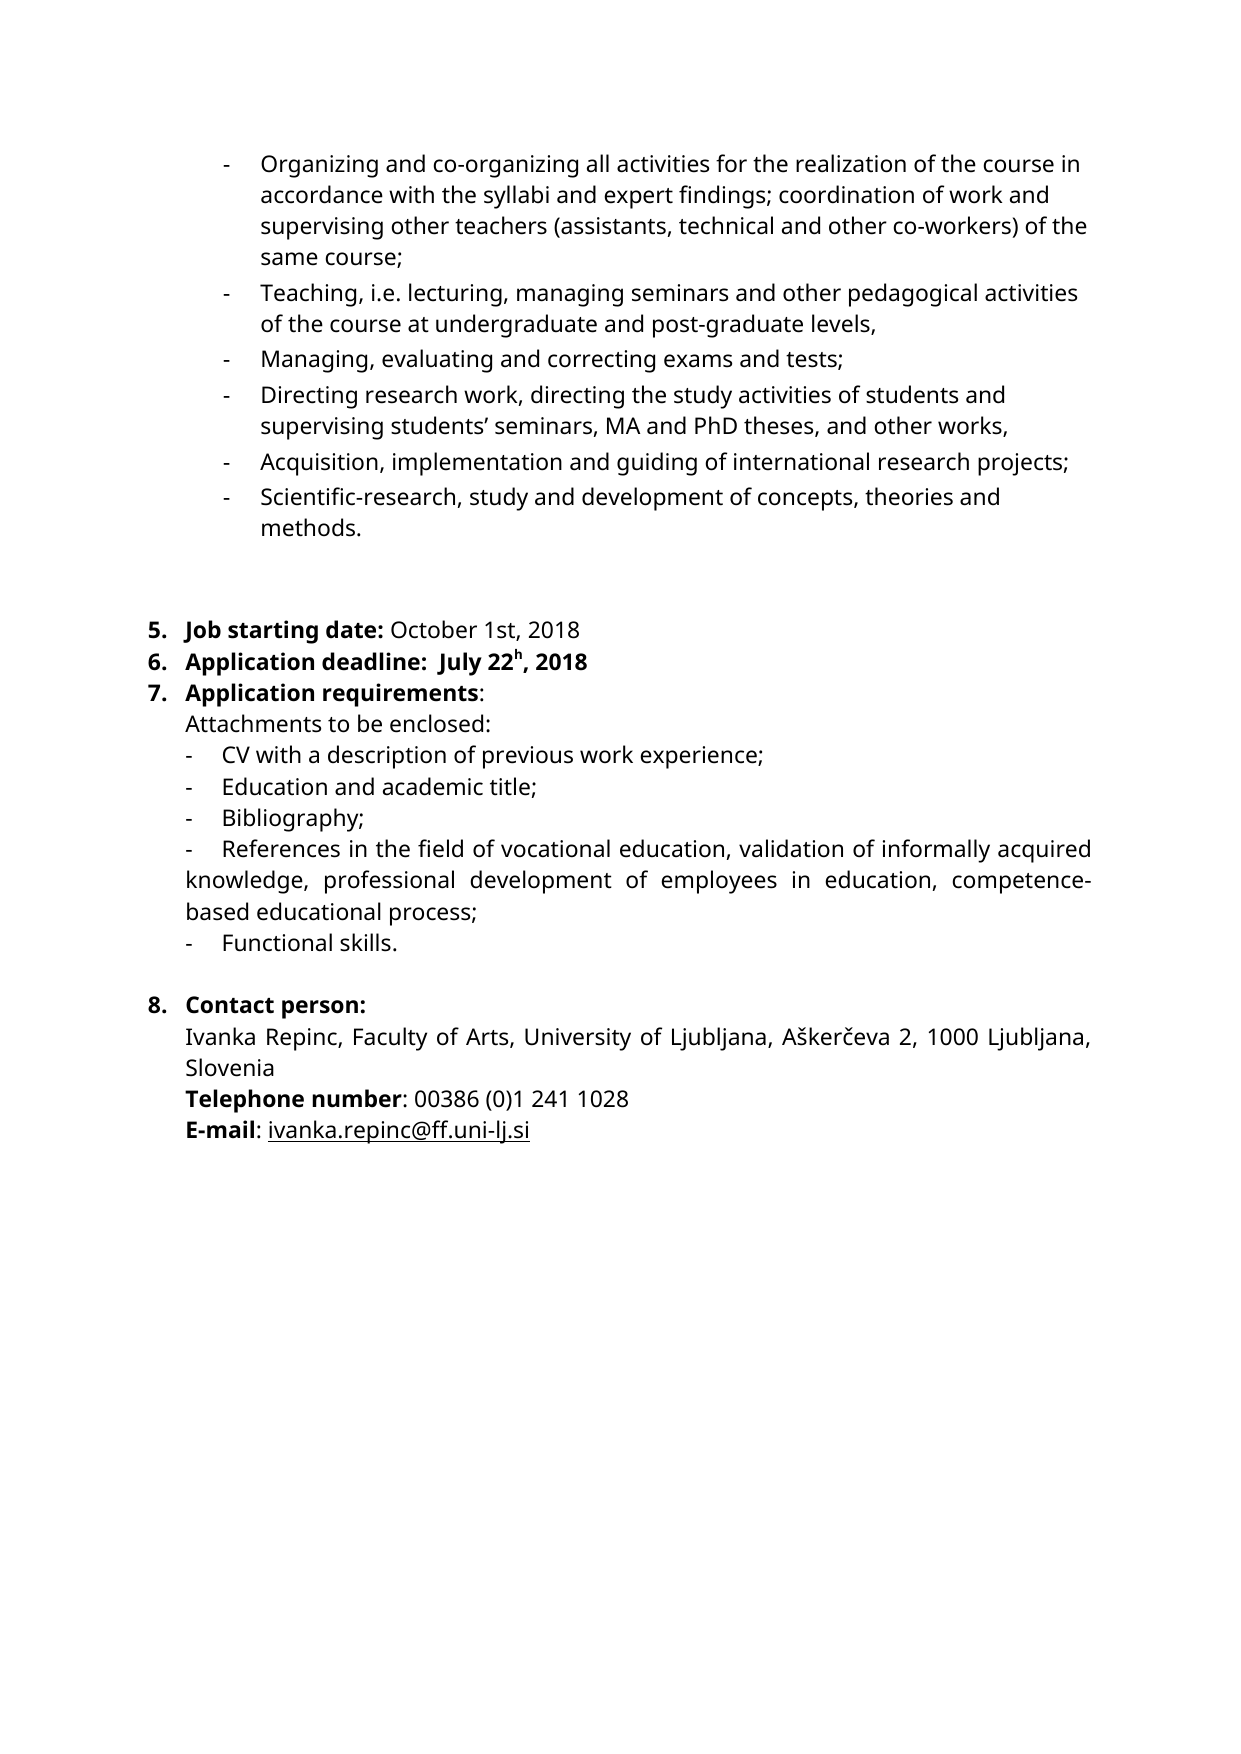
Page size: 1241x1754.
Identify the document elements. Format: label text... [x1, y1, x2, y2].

text Attachments to be enclosed: [185, 708, 1093, 739]
list Managing, evaluating and correcting exams and tests; [223, 343, 1093, 375]
text Telephone number: 00386 (0)1 241 1028 [148, 1083, 1093, 1114]
text - Education and academic title; [185, 771, 1093, 802]
list Directing research work, directing the study activities of students and supervising students’ seminars, MA and PhD theses, and other works, [223, 379, 1093, 441]
text - Bibliography; [185, 802, 1093, 833]
text E-mail: ivanka.repinc@ff.uni-lj.si [148, 1114, 1093, 1146]
list Teaching, i.e. lecturing, managing seminars and other pedagogical activities of the course at undergraduate and post-graduate levels, [223, 277, 1093, 339]
text - CV with a description of previous work experience; [185, 739, 1093, 771]
list Acquisition, implementation and guiding of international research projects; [223, 446, 1093, 477]
text Ivanka Repinc, Faculty of Arts, University of Ljubljana, Aškerčeva 2, 1000 Ljubljana, Slovenia [185, 1021, 1093, 1083]
list Contact person: [148, 989, 1093, 1021]
text - References in the field of vocational education, validation of informally acquired knowledge, professional development of employees in education, competence-based educational process; [185, 833, 1093, 927]
list Organizing and co-organizing all activities for the realization of the course in accordance with the syllabi and expert findings; coordination of work and supervising other teachers (assistants, technical and other co-workers) of the same course; [223, 148, 1093, 273]
list Application requirements: [148, 677, 1093, 708]
list Application deadline: July 22h, 2018 [148, 646, 1093, 677]
text - Functional skills. [185, 927, 1093, 958]
list Job starting date: October 1st, 2018 [148, 614, 1093, 646]
list Scientific-research, study and development of concepts, theories and methods. [223, 481, 1093, 543]
